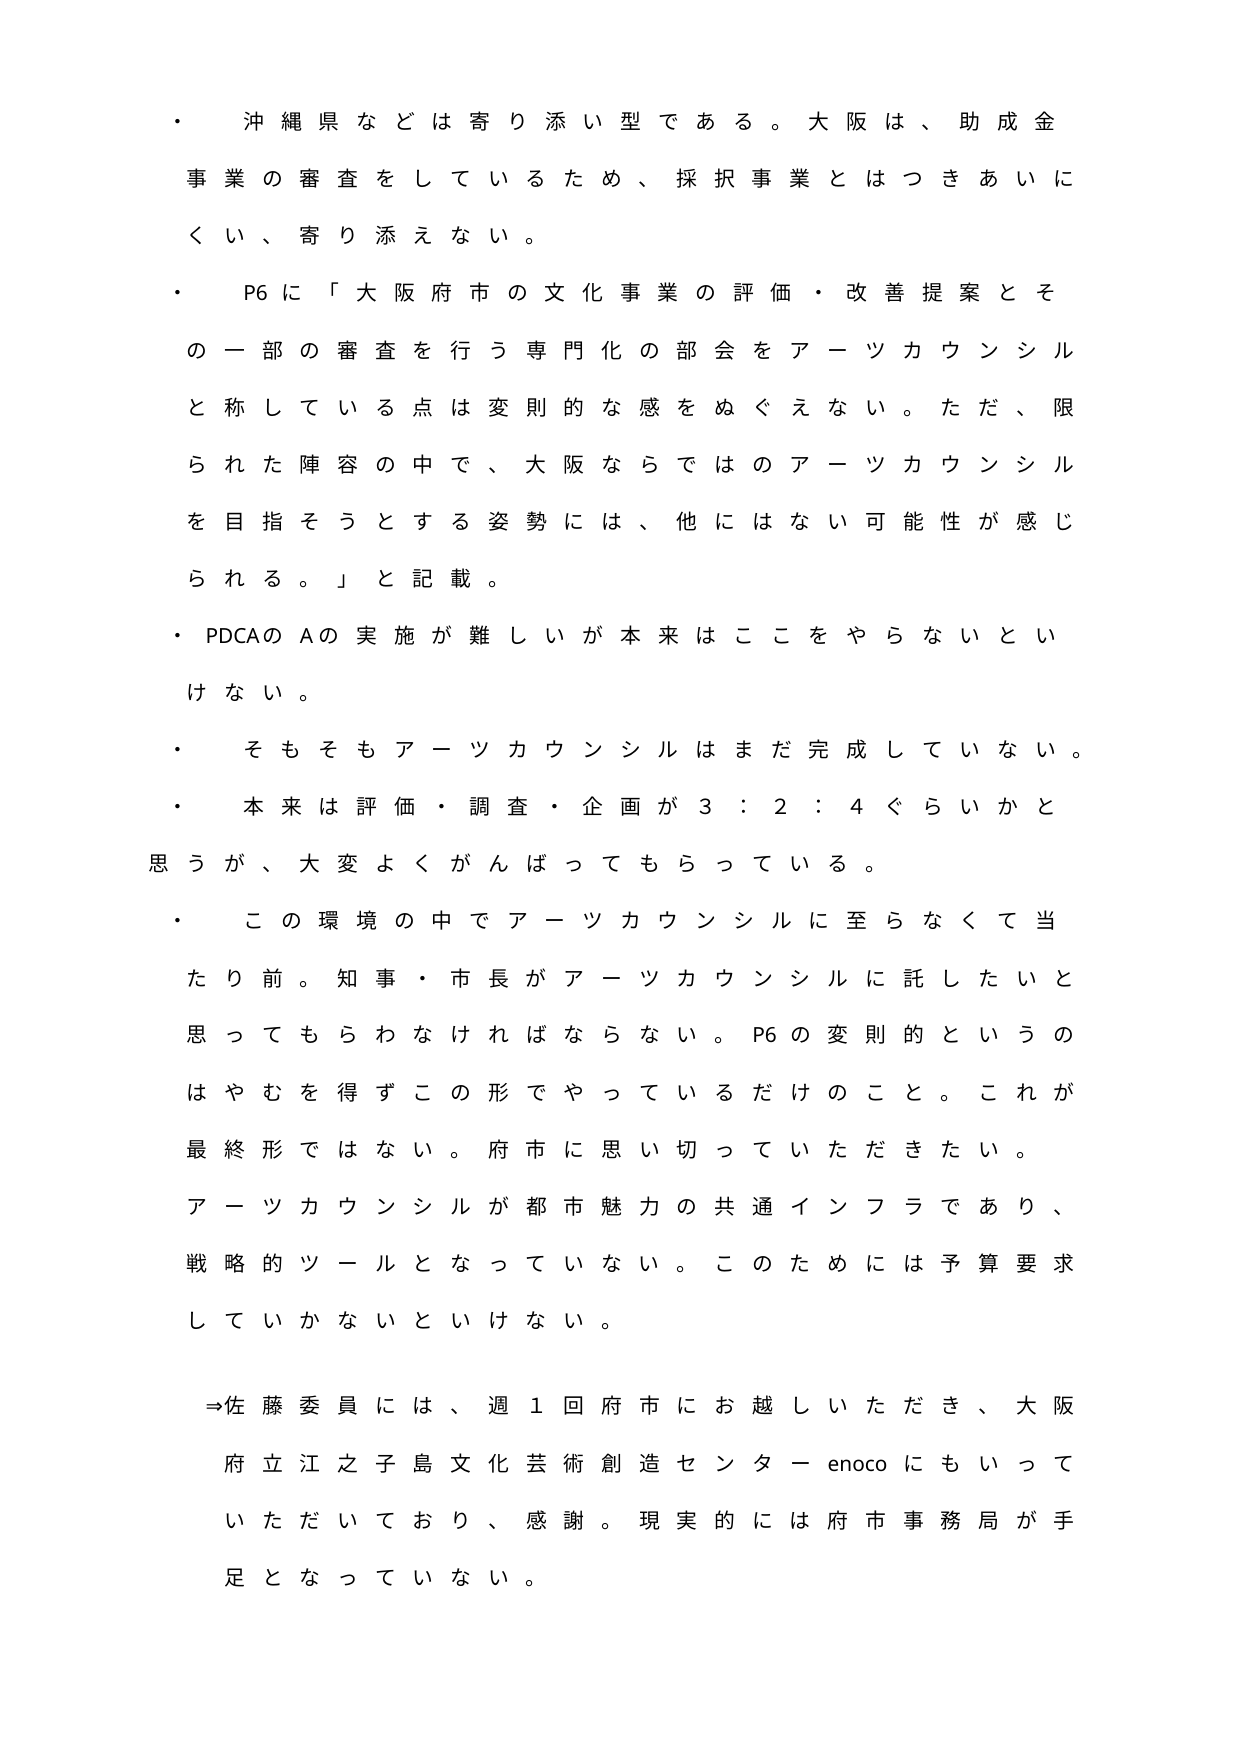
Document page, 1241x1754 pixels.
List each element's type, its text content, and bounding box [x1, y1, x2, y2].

text ・ そもそもアーツカウンシルはまだ完成していない。 [149, 720, 1091, 777]
text ・ 沖縄県などは寄り添い型である。大阪は、助成金事業の審査をしているため、採択事業とはつきあいにくい、寄り添えない。 [168, 92, 1091, 263]
text ・ 本来は評価・調査・企画が３：２：４ぐらいかと思うが、大変よくがんばってもらっている。 [149, 777, 1091, 891]
text ⇒佐藤委員には、週１回府市にお越しいただき、大阪府立江之子島文化芸術創造センターenocoにもいっていただいており、感謝。現実的には府市事務局が手足となっていない。 [187, 1376, 1091, 1605]
text ・ P6に「大阪府市の文化事業の評価・改善提案とその一部の審査を行う専門化の部会をアーツカウンシルと称している点は変則的な感をぬぐえない。ただ、限られた陣容の中で、大阪ならではのアーツカウンシルを目指そうとする姿勢には、他にはない可能性が感じられる。」と記載。 [168, 263, 1091, 606]
text ・PDCAのAの実施が難しいが本来はここをやらないといけない。 [168, 606, 1091, 720]
text ・ この環境の中でアーツカウンシルに至らなくて当たり前。知事・市長がアーツカウンシルに託したいと思ってもらわなければならない。P6の変則的というのはやむを得ずこの形でやっているだけのこと。これが最終形ではない。府市に思い切っていただきたい。アーツカウンシルが都市魅力の共通インフラであり、戦略的ツールとなっていない。このためには予算要求していかないといけない。 [168, 891, 1091, 1348]
